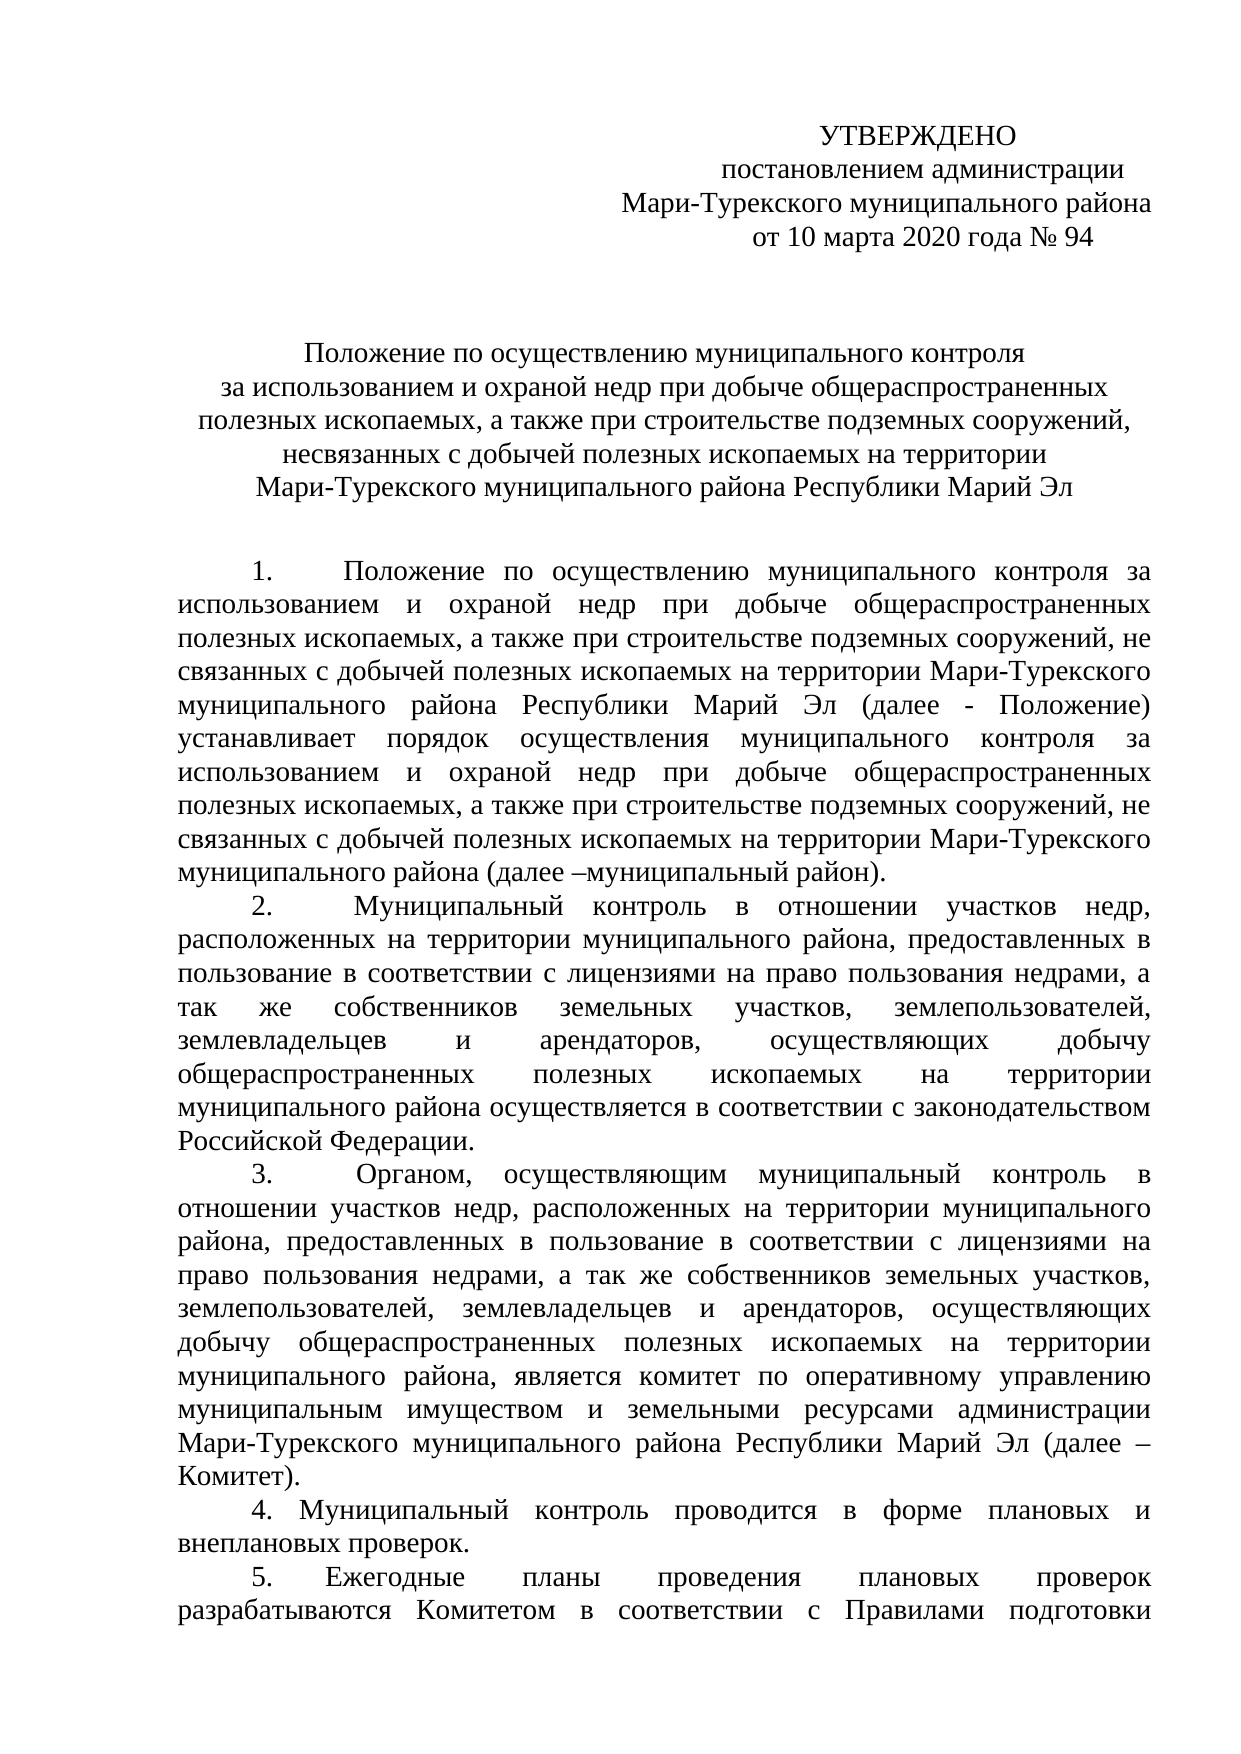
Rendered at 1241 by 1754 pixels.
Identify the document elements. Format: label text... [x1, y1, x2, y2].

text за использованием и охраной недр при добыче общераспространенных полезных ископаемых, а также при строительстве подземных сооружений, несвязанных с добычей полезных ископаемых на территории [177, 369, 1152, 469]
list Положение по осуществлению муниципального контроля за использованием и охраной недр при добыче общераспространенных полезных ископаемых, а также при строительстве подземных сооружений, не связанных с добычей полезных ископаемых на территории Мари-Турекского муниципального района Республики Марий Эл (далее - Положение) устанавливает порядок осуществления муниципального контроля за использованием и охраной недр при добыче общераспространенных полезных ископаемых, а также при строительстве подземных сооружений, не связанных с добычей полезных ископаемых на территории Мари-Турекского муниципального района (далее –муниципальный район). [177, 553, 1152, 888]
text 4. Муниципальный контроль проводится в форме плановых и внеплановых проверок. [177, 1492, 1152, 1559]
text от 10 марта 2020 года № 94 [694, 219, 1152, 252]
list Органом, осуществляющим муниципальный контроль в отношении участков недр, расположенных на территории муниципального района, предоставленных в пользование в соответствии с лицензиями на право пользования недрами, а так же собственников земельных участков, землепользователей, землевладельцев и арендаторов, осуществляющих добычу общераспространенных полезных ископаемых на территории муниципального района, является комитет по оперативному управлению муниципальным имуществом и земельными ресурсами администрации Мари-Турекского муниципального района Республики Марий Эл (далее – Комитет). [177, 1156, 1152, 1492]
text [177, 1559, 1152, 1626]
text Мари-Турекского муниципального района Республики Марий Эл [177, 469, 1152, 503]
list Муниципальный контроль в отношении участков недр, расположенных на территории муниципального района, предоставленных в пользование в соответствии с лицензиями на право пользования недрами, а так же собственников земельных участков, землепользователей, землевладельцев и арендаторов, осуществляющих добычу общераспространенных полезных ископаемых на территории муниципального района осуществляется в соответствии с законодательством Российской Федерации. [177, 888, 1152, 1156]
text постановлением администрации [694, 152, 1152, 185]
text УТВЕРЖДЕНО [694, 118, 1141, 152]
text Положение по осуществлению муниципального контроля [177, 335, 1152, 369]
text Мари-Турекского муниципального района [177, 185, 1152, 219]
